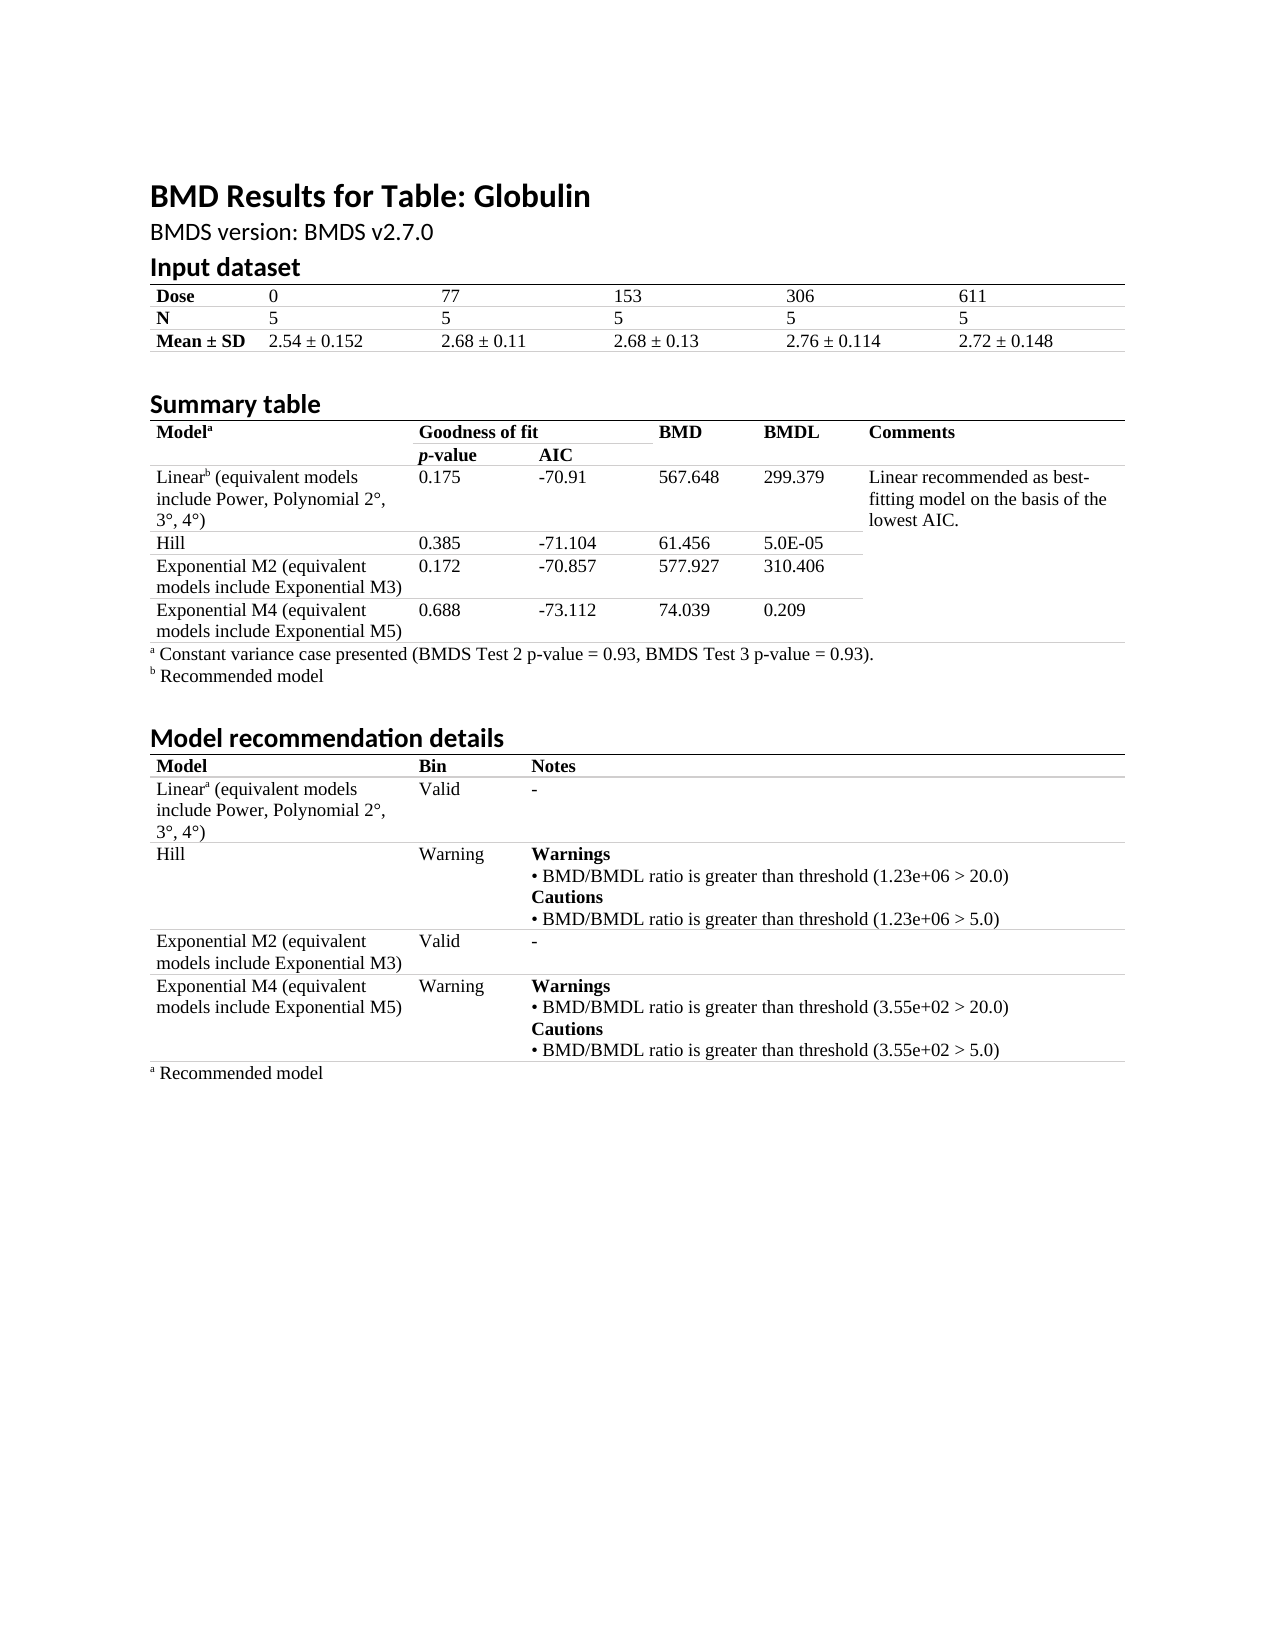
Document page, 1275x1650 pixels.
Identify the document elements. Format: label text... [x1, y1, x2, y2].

table_cell 5 [263, 307, 435, 329]
subtitle Input dataset [150, 250, 1125, 283]
table_cell Lineara (equivalent models include Power, Polynomial 2°, 3°, 4°) [150, 778, 412, 842]
text a Recommended model [150, 1062, 1125, 1083]
table_header Notes [525, 755, 1125, 776]
subtitle BMD Results for Table: Globulin [150, 175, 1125, 216]
table_cell Valid [413, 778, 525, 842]
table_cell 5 [435, 307, 607, 329]
table_header Bin [413, 755, 525, 776]
table_header Goodness of fit [413, 421, 652, 443]
table_cell 299.379 [758, 466, 862, 531]
table_header Model [150, 755, 412, 776]
table_cell Warning [413, 975, 525, 1061]
table_cell 74.039 [653, 599, 757, 642]
table_cell 5 [953, 307, 1125, 329]
table_cell N [150, 307, 262, 329]
table_cell 0.209 [758, 599, 862, 642]
subtitle Summary table [150, 387, 1125, 420]
table_cell 5 [780, 307, 952, 329]
table_header Dose [150, 285, 262, 306]
table_header 306 [780, 285, 952, 306]
table_cell Exponential M2 (equivalent models include Exponential M3) [150, 555, 412, 598]
table_cell 2.72 ± 0.148 [953, 330, 1125, 351]
table_cell - [525, 930, 1125, 973]
table_cell Mean ± SD [150, 330, 262, 351]
table_cell Linearb (equivalent models include Power, Polynomial 2°, 3°, 4°) [150, 466, 412, 531]
table_cell Exponential M4 (equivalent models include Exponential M5) [150, 599, 412, 642]
table_cell 5 [608, 307, 780, 329]
table_cell 2.76 ± 0.114 [780, 330, 952, 351]
table_cell 0.172 [413, 555, 532, 598]
table_cell Exponential M4 (equivalent models include Exponential M5) [150, 975, 412, 1061]
table_cell 2.54 ± 0.152 [263, 330, 435, 351]
table_cell 2.68 ± 0.13 [608, 330, 780, 351]
table_cell AIC [533, 444, 652, 465]
table_cell 61.456 [653, 532, 757, 553]
table_cell 5.0E-05 [758, 532, 862, 553]
table_cell 310.406 [758, 555, 862, 598]
table_cell 2.68 ± 0.11 [435, 330, 607, 351]
table_cell 0.688 [413, 599, 532, 642]
table_cell Linear recommended as best-fitting model on the basis of the lowest AIC. [863, 466, 1125, 642]
table_cell - [525, 778, 1125, 842]
table_cell Hill [150, 843, 412, 929]
table_header Comments [863, 421, 1125, 465]
table_cell -70.91 [533, 466, 652, 531]
table_cell Valid [413, 930, 525, 973]
table_cell Exponential M2 (equivalent models include Exponential M3) [150, 930, 412, 973]
table_cell -70.857 [533, 555, 652, 598]
table_header BMDL [758, 421, 862, 465]
table_header 77 [435, 285, 607, 306]
table_cell Warning [413, 843, 525, 929]
table_cell 0.385 [413, 532, 532, 553]
table_header Modela [150, 421, 412, 465]
text b Recommended model [150, 664, 1125, 686]
table_header BMD [653, 421, 757, 465]
table_header 0 [263, 285, 435, 306]
table_cell Warnings • BMD/BMDL ratio is greater than threshold (1.23e+06 > 20.0) Cautions • BMD/BMDL ratio is greater than threshold (1.23e+06 > 5.0) [525, 843, 1125, 929]
table_cell -71.104 [533, 532, 652, 553]
table_cell 577.927 [653, 555, 757, 598]
table_header 611 [953, 285, 1125, 306]
table_cell -73.112 [533, 599, 652, 642]
subtitle Model recommendation details [150, 721, 1125, 754]
table_cell 567.648 [653, 466, 757, 531]
table_cell Hill [150, 532, 412, 553]
text a Constant variance case presented (BMDS Test 2 p-value = 0.93, BMDS Test 3 p-value = 0.93). [150, 643, 1125, 664]
table_header 153 [608, 285, 780, 306]
table_cell 0.175 [413, 466, 532, 531]
text BMDS version: BMDS v2.7.0 [150, 216, 1125, 246]
table_cell Warnings • BMD/BMDL ratio is greater than threshold (3.55e+02 > 20.0) Cautions • BMD/BMDL ratio is greater than threshold (3.55e+02 > 5.0) [525, 975, 1125, 1061]
table_cell p-value [413, 444, 532, 465]
